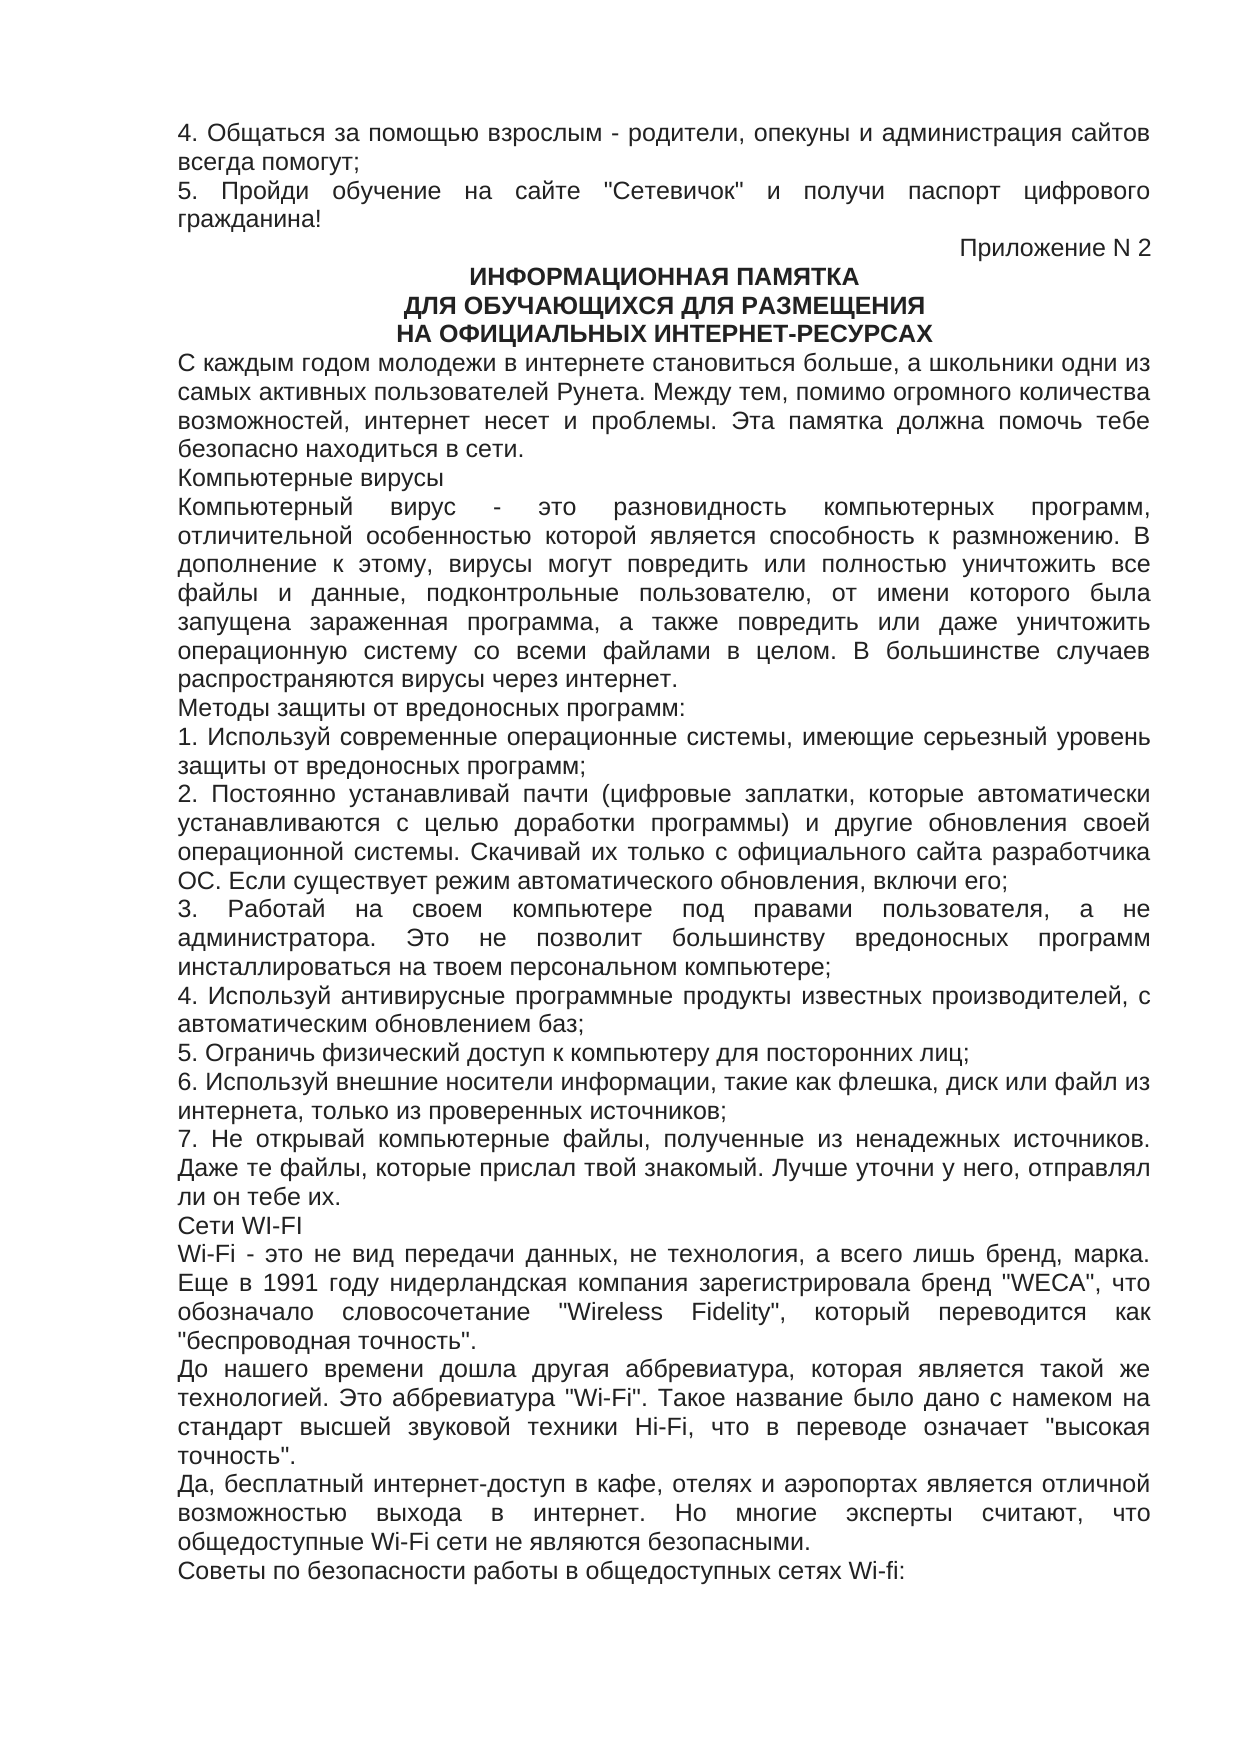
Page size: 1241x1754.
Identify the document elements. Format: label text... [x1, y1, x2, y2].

text 5. Пройди обучение на сайте "Сетевичок" и получи паспорт цифрового гражданина! [177, 176, 1152, 233]
text 6. Используй внешние носители информации, такие как флешка, диск или файл из интернета, только из проверенных источников; [177, 1067, 1152, 1124]
text С каждым годом молодежи в интернете становиться больше, а школьники одни из самых активных пользователей Рунета. Между тем, помимо огромного количества возможностей, интернет несет и проблемы. Эта памятка должна помочь тебе безопасно находиться в сети. [177, 348, 1152, 463]
text 1. Используй современные операционные системы, имеющие серьезный уровень защиты от вредоносных программ; [177, 722, 1152, 779]
text 5. Ограничь физический доступ к компьютеру для посторонних лиц; [177, 1038, 1152, 1067]
text НА ОФИЦИАЛЬНЫХ ИНТЕРНЕТ-РЕСУРСАХ [177, 319, 1152, 348]
text ИНФОРМАЦИОННАЯ ПАМЯТКА [177, 262, 1152, 291]
text 4. Общаться за помощью взрослым - родители, опекуны и администрация сайтов всегда помогут; [177, 118, 1152, 176]
text До нашего времени дошла другая аббревиатура, которая является такой же технологией. Это аббревиатура "Wi-Fi". Такое название было дано с намеком на стандарт высшей звуковой техники Hi-Fi, что в переводе означает "высокая точность". [177, 1354, 1152, 1469]
text Да, бесплатный интернет-доступ в кафе, отелях и аэропортах является отличной возможностью выхода в интернет. Но многие эксперты считают, что общедоступные Wi-Fi сети не являются безопасными. [177, 1469, 1152, 1556]
text Wi-Fi - это не вид передачи данных, не технология, а всего лишь бренд, марка. Еще в 1991 году нидерландская компания зарегистрировала бренд "WECA", что обозначало словосочетание "Wireless Fidelity", который переводится как "беспроводная точность". [177, 1239, 1152, 1354]
text 2. Постоянно устанавливай пачти (цифровые заплатки, которые автоматически устанавливаются с целью доработки программы) и другие обновления своей операционной системы. Скачивай их только с официального сайта разработчика ОС. Если существует режим автоматического обновления, включи его; [177, 779, 1152, 894]
text 3. Работай на своем компьютере под правами пользователя, а не администратора. Это не позволит большинству вредоносных программ инсталлироваться на твоем персональном компьютере; [177, 894, 1152, 981]
text Методы защиты от вредоносных программ: [177, 693, 1152, 722]
text Советы по безопасности работы в общедоступных сетях Wi-fi: [177, 1556, 1152, 1584]
text ДЛЯ ОБУЧАЮЩИХСЯ ДЛЯ РАЗМЕЩЕНИЯ [177, 291, 1152, 319]
text Компьютерный вирус - это разновидность компьютерных программ, отличительной особенностью которой является способность к размножению. В дополнение к этому, вирусы могут повредить или полностью уничтожить все файлы и данные, подконтрольные пользователю, от имени которого была запущена зараженная программа, а также повредить или даже уничтожить операционную систему со всеми файлами в целом. В большинстве случаев распространяются вирусы через интернет. [177, 492, 1152, 693]
text 4. Используй антивирусные программные продукты известных производителей, с автоматическим обновлением баз; [177, 981, 1152, 1038]
text Компьютерные вирусы [177, 463, 1152, 492]
text 7. Не открывай компьютерные файлы, полученные из ненадежных источников. Даже те файлы, которые прислал твой знакомый. Лучше уточни у него, отправлял ли он тебе их. [177, 1124, 1152, 1211]
text Приложение N 2 [177, 233, 1152, 262]
text Сети WI-FI [177, 1211, 1152, 1239]
